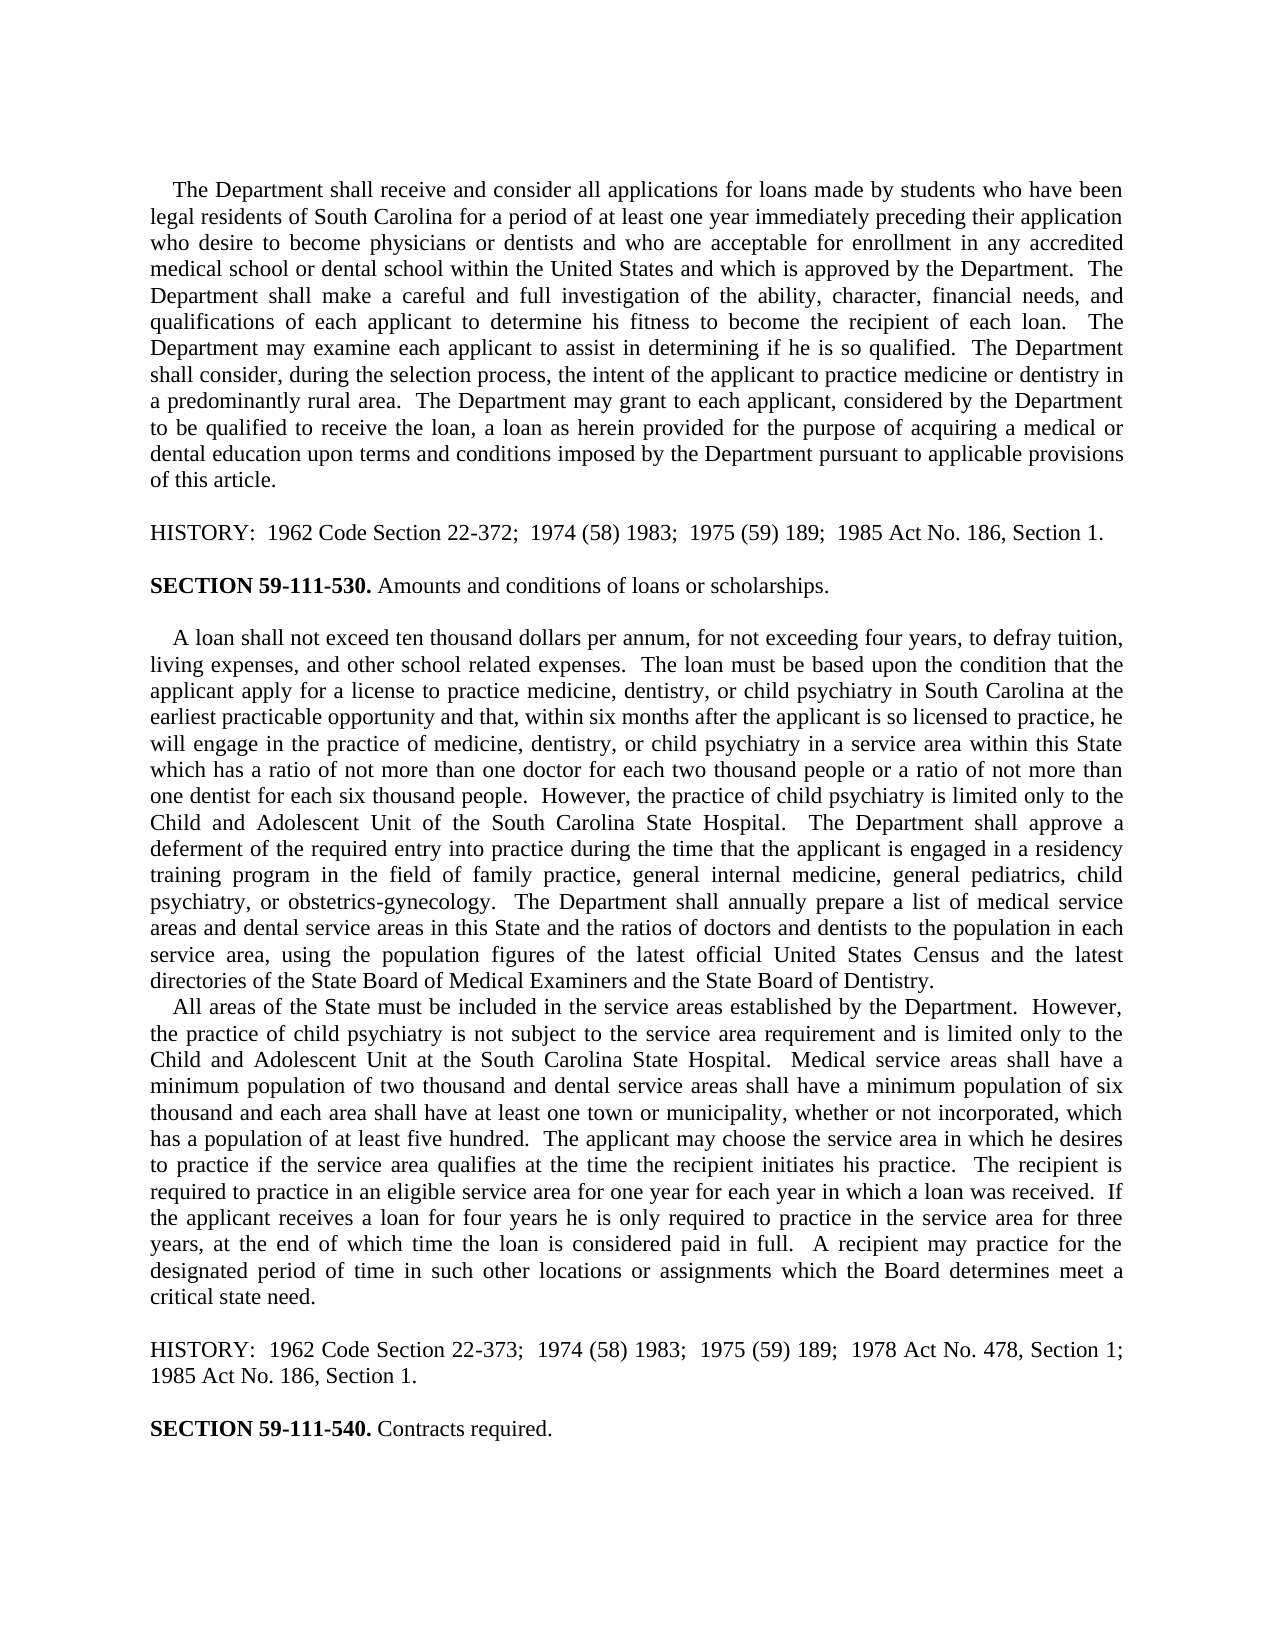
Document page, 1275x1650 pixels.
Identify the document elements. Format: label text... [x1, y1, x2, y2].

text All areas of the State must be included in the service areas established by the Department. However, the practice of child psychiatry is not subject to the service area requirement and is limited only to the Child and Adolescent Unit at the South Carolina State Hospital. Medical service areas shall have a minimum population of two thousand and dental service areas shall have a minimum population of six thousand and each area shall have at least one town or municipality, whether or not incorporated, which has a population of at least five hundred. The applicant may choose the service area in which he desires to practice if the service area qualifies at the time the recipient initiates his practice. The recipient is required to practice in an eligible service area for one year for each year in which a loan was received. If the applicant receives a loan for four years he is only required to practice in the service area for three years, at the end of which time the loan is considered paid in full. A recipient may practice for the designated period of time in such other locations or assignments which the Board determines meet a critical state need. [150, 993, 1125, 1309]
text The Department shall receive and consider all applications for loans made by students who have been legal residents of South Carolina for a period of at least one year immediately preceding their application who desire to become physicians or dentists and who are acceptable for enrollment in any accredited medical school or dental school within the United States and which is approved by the Department. The Department shall make a careful and full investigation of the ability, character, financial needs, and qualifications of each applicant to determine his fitness to become the recipient of each loan. The Department may examine each applicant to assist in determining if he is so qualified. The Department shall consider, during the selection process, the intent of the applicant to practice medicine or dentistry in a predominantly rural area. The Department may grant to each applicant, considered by the Department to be qualified to receive the loan, a loan as herein provided for the purpose of acquiring a medical or dental education upon terms and conditions imposed by the Department pursuant to applicable provisions of this article. [150, 176, 1125, 493]
text A loan shall not exceed ten thousand dollars per annum, for not exceeding four years, to defray tuition, living expenses, and other school related expenses. The loan must be based upon the condition that the applicant apply for a license to practice medicine, dentistry, or child psychiatry in South Carolina at the earliest practicable opportunity and that, within six months after the applicant is so licensed to practice, he will engage in the practice of medicine, dentistry, or child psychiatry in a service area within this State which has a ratio of not more than one doctor for each two thousand people or a ratio of not more than one dentist for each six thousand people. However, the practice of child psychiatry is limited only to the Child and Adolescent Unit of the South Carolina State Hospital. The Department shall approve a deferment of the required entry into practice during the time that the applicant is engaged in a residency training program in the field of family practice, general internal medicine, general pediatrics, child psychiatry, or obstetrics-gynecology. The Department shall annually prepare a list of medical service areas and dental service areas in this State and the ratios of doctors and dentists to the population in each service area, using the population figures of the latest official United States Census and the latest directories of the State Board of Medical Examiners and the State Board of Dentistry. [150, 624, 1125, 993]
text SECTION 59-111-540. Contracts required. [150, 1415, 1125, 1441]
text SECTION 59-111-530. Amounts and conditions of loans or scholarships. [150, 572, 1125, 598]
text HISTORY: 1962 Code Section 22-372; 1974 (58) 1983; 1975 (59) 189; 1985 Act No. 186, Section 1. [150, 519, 1125, 545]
text HISTORY: 1962 Code Section 22-373; 1974 (58) 1983; 1975 (59) 189; 1978 Act No. 478, Section 1; 1985 Act No. 186, Section 1. [150, 1336, 1125, 1389]
